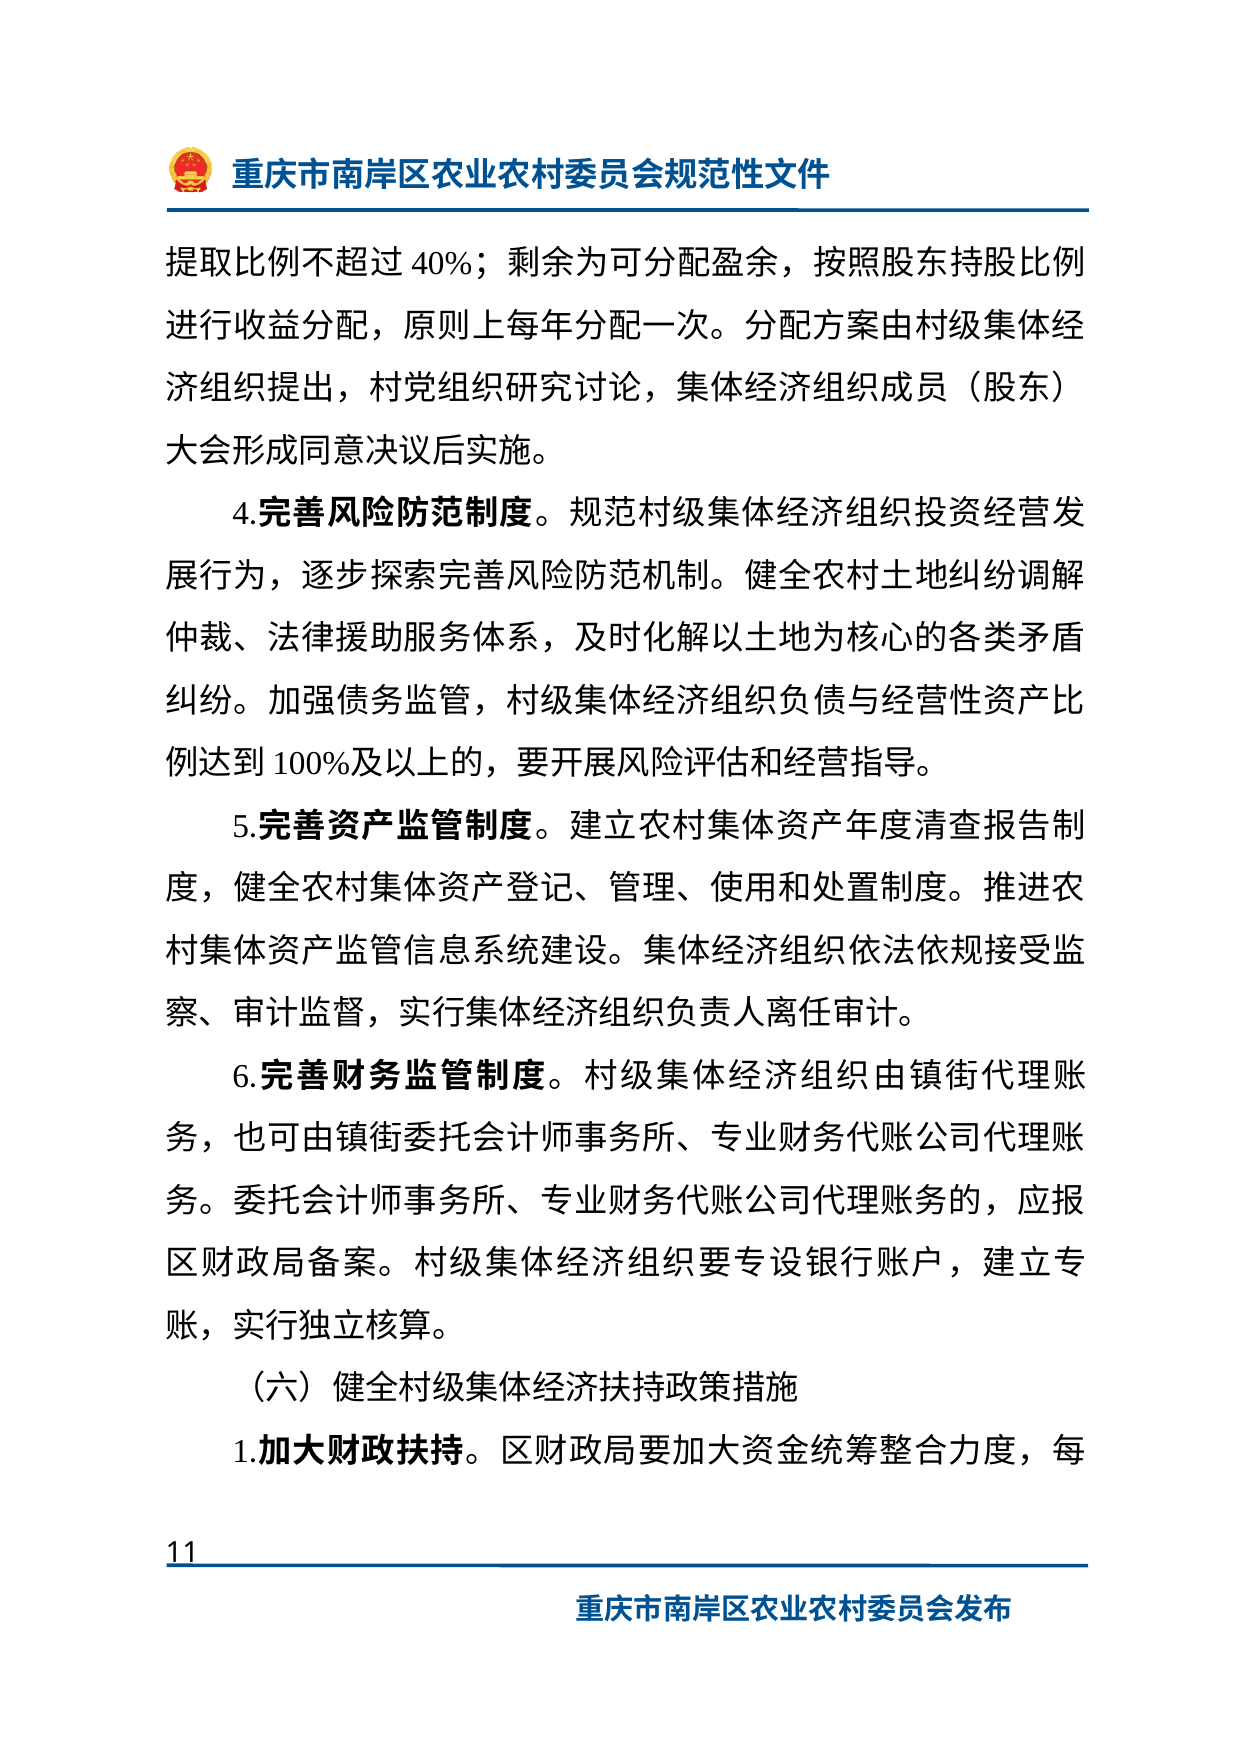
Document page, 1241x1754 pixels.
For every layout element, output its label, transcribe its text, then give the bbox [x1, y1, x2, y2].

text 5.完善资产监管制度。建立农村集体资产年度清查报告制度，健全农村集体资产登记、管理、使用和处置制度。推进农村集体资产监管信息系统建设。集体经济组织依法依规接受监察、审计监督，实行集体经济组织负责人离任审计。 [165, 787, 1087, 1037]
text 1.加大财政扶持。区财政局要加大资金统筹整合力度，每年安排一定资金用于扶持村级集体经济发展，加大财政“一事一议”奖补力度，支持兴办生产生活等公益性事业，促进村级集体经济加快发展。 [165, 1412, 1087, 1475]
picture [165, 146, 216, 196]
text 6.完善财务监管制度。村级集体经济组织由镇街代理账务，也可由镇街委托会计师事务所、专业财务代账公司代理账务。委托会计师事务所、专业财务代账公司代理账务的，应报区财政局备案。村级集体经济组织要专设银行账户，建立专账，实行独立核算。 [165, 1037, 1087, 1350]
text 4.完善风险防范制度。规范村级集体经济组织投资经营发展行为，逐步探索完善风险防范机制。健全农村土地纠纷调解仲裁、法律援助服务体系，及时化解以土地为核心的各类矛盾纠纷。加强债务监管，村级集体经济组织负债与经营性资产比例达到100%及以上的，要开展风险评估和经营指导。 [165, 475, 1087, 787]
text （六）健全村级集体经济扶持政策措施 [165, 1350, 1087, 1412]
